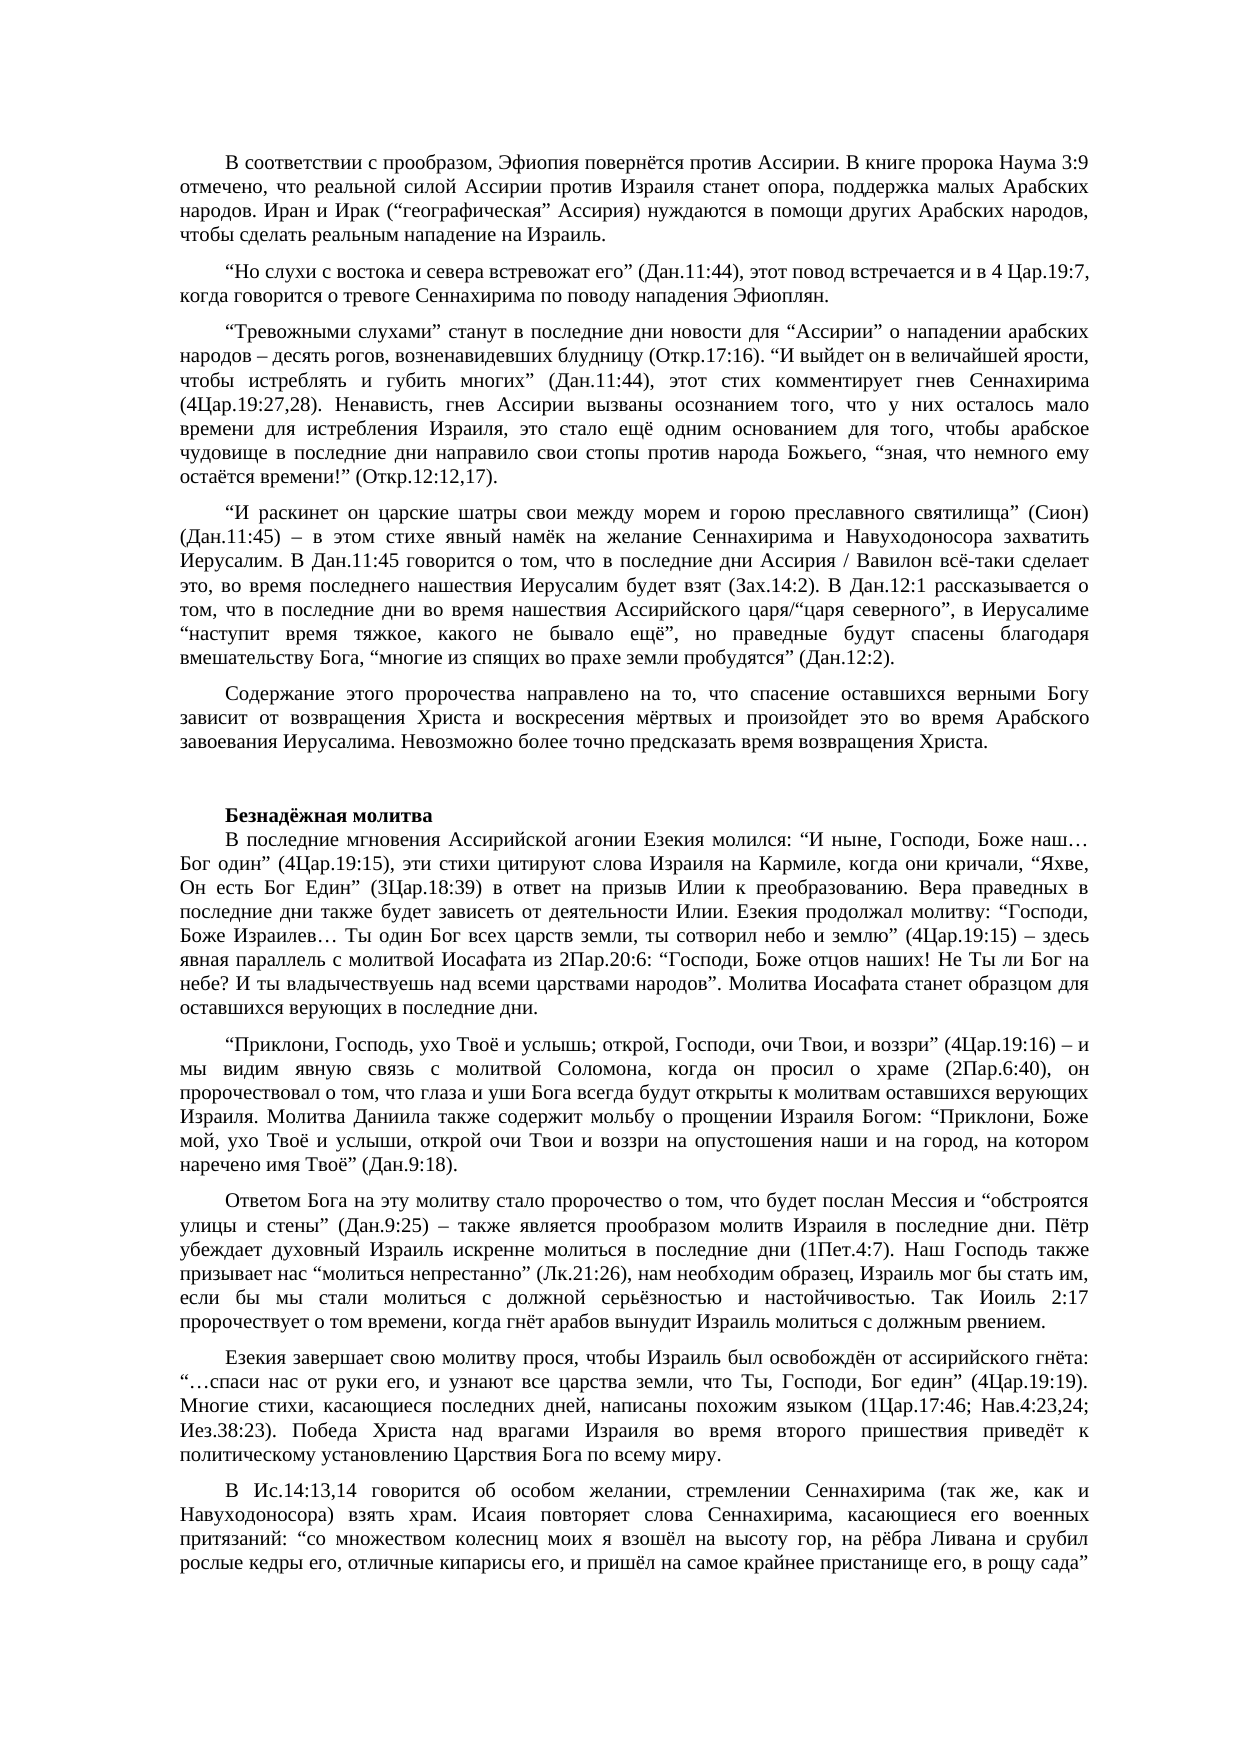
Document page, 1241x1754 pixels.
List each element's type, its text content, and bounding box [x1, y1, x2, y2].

text В соответствии с прообразом, Эфиопия повернётся против Ассирии. В книге пророка Наума 3:9 отмечено, что реальной силой Ассирии против Израиля станет опора, поддержка малых Арабских народов. Иран и Ирак (“географическая” Ассирия) нуждаются в помощи других Арабских народов, чтобы сделать реальным нападение на Израиль. [179, 150, 1090, 246]
text Безнадёжная молитва [150, 802, 1090, 827]
text “Но слухи с востока и севера встревожат его” (Дан.11:44), этот повод встречается и в 4 Цар.19:7, когда говорится о тревоге Сеннахирима по поводу нападения Эфиоплян. [179, 259, 1090, 307]
text “Тревожными слухами” станут в последние дни новости для “Ассирии” о нападении арабских народов – десять рогов, возненавидевших блудницу (Откр.17:16). “И выйдет он в величайшей ярости, чтобы истреблять и губить многих” (Дан.11:44), этот стих комментирует гнев Сеннахирима (4Цар.19:27,28). Ненависть, гнев Ассирии вызваны осознанием того, что у них осталось мало времени для истребления Израиля, это стало ещё одним основанием для того, чтобы арабское чудовище в последние дни направило свои стопы против народа Божьего, “зная, что немного ему остаётся времени!” (Откр.12:12,17). [179, 319, 1090, 488]
text “И раскинет он царские шатры свои между морем и горою преславного святилища” (Сион) (Дан.11:45) – в этом стихе явный намёк на желание Сеннахирима и Навуходоносора захватить Иерусалим. В Дан.11:45 говорится о том, что в последние дни Ассирия / Вавилон всё-таки сделает это, во время последнего нашествия Иерусалим будет взят (Зах.14:2). В Дан.12:1 рассказывается о том, что в последние дни во время нашествия Ассирийского царя/“царя северного”, в Иерусалиме “наступит время тяжкое, какого не бывало ещё”, но праведные будут спасены благодаря вмешательству Бога, “многие из спящих во прахе земли пробудятся” (Дан.12:2). [179, 500, 1090, 669]
text Содержание этого пророчества направлено на то, что спасение оставшихся верными Богу зависит от возвращения Христа и воскресения мёртвых и произойдет это во время Арабского завоевания Иерусалима. Невозможно более точно предсказать время возвращения Христа. [179, 681, 1090, 753]
text Езекия завершает свою молитву прося, чтобы Израиль был освобождён от ассирийского гнёта: “…спаси нас от руки его, и узнают все царства земли, что Ты, Господи, Бог един” (4Цар.19:19). Многие стихи, касающиеся последних дней, написаны похожим языком (1Цар.17:46; Нав.4:23,24; Иез.38:23). Победа Христа над врагами Израиля во время второго пришествия приведёт к политическому установлению Царствия Бога по всему миру. [179, 1345, 1090, 1466]
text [179, 1478, 1090, 1574]
text “Приклони, Господь, ухо Твоё и услышь; открой, Господи, очи Твои, и воззри” (4Цар.19:16) – и мы видим явную связь с молитвой Соломона, когда он просил о храме (2Пар.6:40), он пророчествовал о том, что глаза и уши Бога всегда будут открыты к молитвам оставшихся верующих Израиля. Молитва Даниила также содержит мольбу о прощении Израиля Богом: “Приклони, Боже мой, ухо Твоё и услыши, открой очи Твои и воззри на опустошения наши и на город, на котором наречено имя Твоё” (Дан.9:18). [179, 1032, 1090, 1176]
text В последние мгновения Ассирийской агонии Езекия молился: “И ныне, Господи, Боже наш… Бог один” (4Цар.19:15), эти стихи цитируют слова Израиля на Кармиле, когда они кричали, “Яхве, Он есть Бог Един” (3Цар.18:39) в ответ на призыв Илии к преобразованию. Вера праведных в последние дни также будет зависеть от деятельности Илии. Езекия продолжал молитву: “Господи, Боже Израилев… Ты один Бог всех царств земли, ты сотворил небо и землю” (4Цар.19:15) – здесь явная параллель с молитвой Иосафата из 2Пар.20:6: “Господи, Боже отцов наших! Не Ты ли Бог на небе? И ты владычествуешь над всеми царствами народов”. Молитва Иосафата станет образцом для оставшихся верующих в последние дни. [179, 827, 1090, 1019]
text Ответом Бога на эту молитву стало пророчество о том, что будет послан Мессия и “обстроятся улицы и стены” (Дан.9:25) – также является прообразом молитв Израиля в последние дни. Пётр убеждает духовный Израиль искренне молиться в последние дни (1Пет.4:7). Наш Господь также призывает нас “молиться непрестанно” (Лк.21:26), нам необходим образец, Израиль мог бы стать им, если бы мы стали молиться с должной серьёзностью и настойчивостью. Так Иоиль 2:17 пророчествует о том времени, когда гнёт арабов вынудит Израиль молиться с должным рвением. [179, 1188, 1090, 1333]
